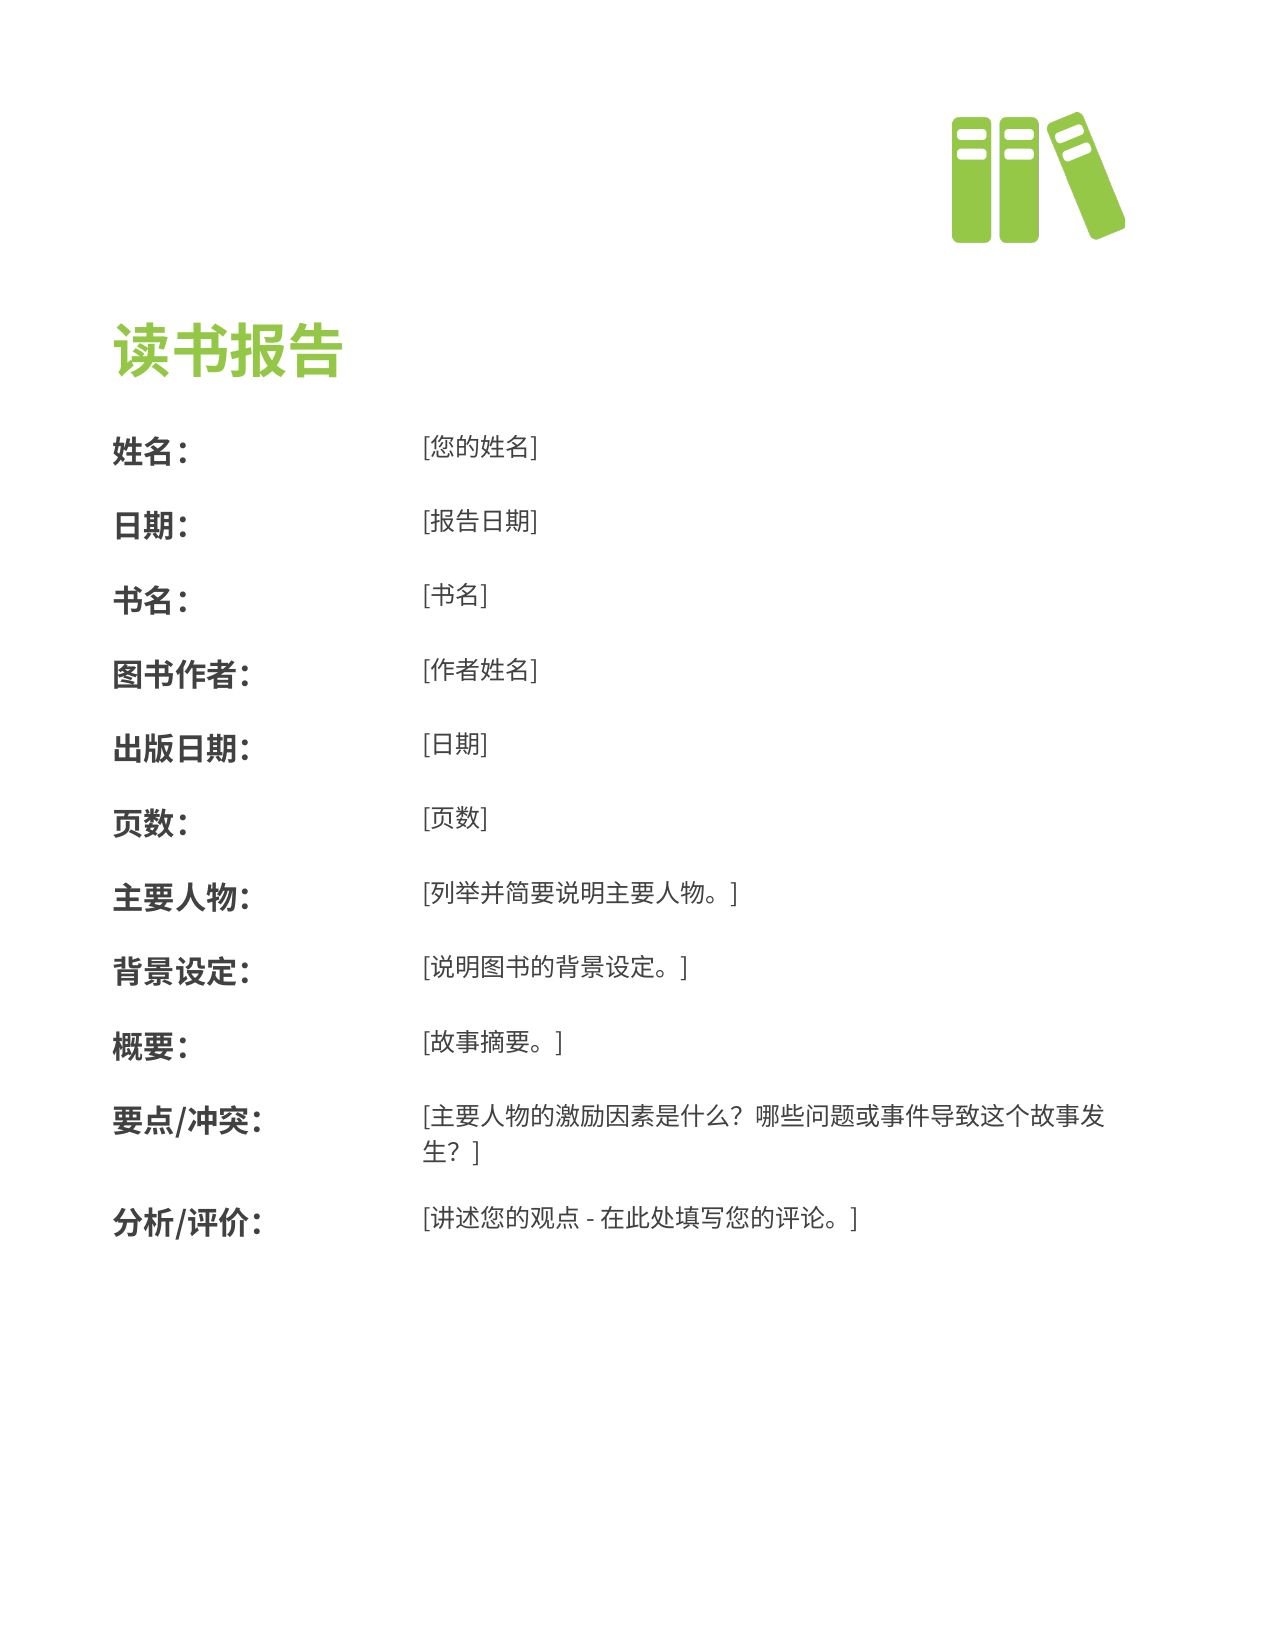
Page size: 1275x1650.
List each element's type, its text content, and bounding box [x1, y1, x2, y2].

table_cell 背景设定： [113, 948, 422, 1022]
table_cell [故事摘要。] [422, 1022, 1161, 1096]
picture [952, 112, 1125, 243]
table_header [您的姓名] [422, 427, 1161, 501]
table_cell 概要： [113, 1022, 422, 1096]
table_cell [页数] [422, 799, 1161, 873]
table_cell 主要人物： [113, 873, 422, 948]
table_cell 要点/冲突： [113, 1096, 422, 1198]
table_cell [说明图书的背景设定。] [422, 948, 1161, 1022]
table_cell 图书作者： [113, 650, 422, 724]
table_cell [主要人物的激励因素是什么？哪些问题或事件导致这个故事发生？] [422, 1096, 1161, 1198]
table_cell [讲述您的观点 - 在此处填写您的评论。] [422, 1198, 1161, 1272]
table_cell [列举并简要说明主要人物。] [422, 873, 1161, 948]
title 读书报告 [112, 305, 1162, 389]
table_cell 出版日期： [113, 725, 422, 799]
table_cell [书名] [422, 576, 1161, 650]
table_cell 日期： [113, 501, 422, 576]
table_header 姓名： [113, 427, 422, 501]
table_cell 分析/评价： [113, 1198, 422, 1272]
table_cell [日期] [422, 725, 1161, 799]
table_cell [报告日期] [422, 501, 1161, 576]
table_cell 书名： [113, 576, 422, 650]
table_cell [作者姓名] [422, 650, 1161, 724]
table_cell 页数： [113, 799, 422, 873]
